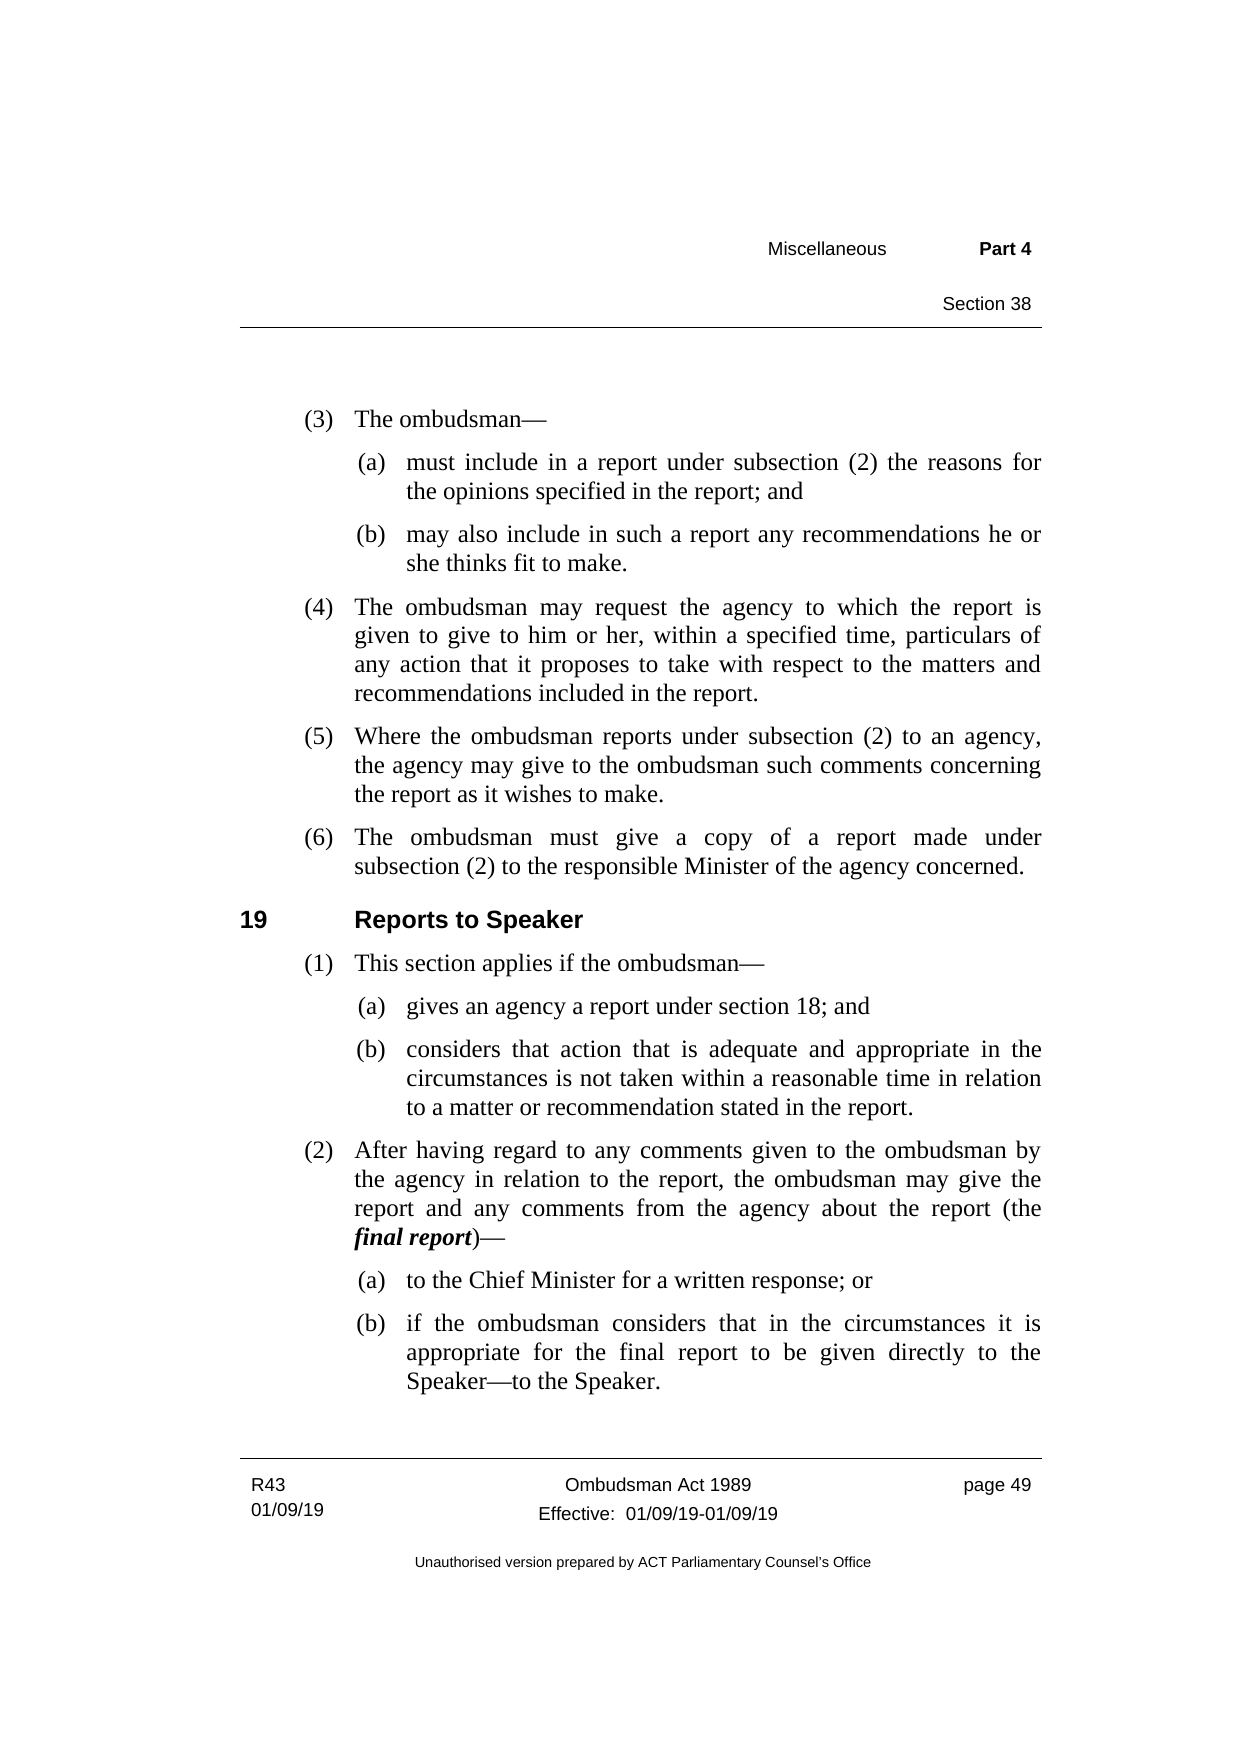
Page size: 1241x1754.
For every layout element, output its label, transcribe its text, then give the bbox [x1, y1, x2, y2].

text (b) considers that action that is adequate and appropriate in the circumstances is not taken within a reasonable time in relation to a matter or recommendation stated in the report. [239, 1034, 1042, 1121]
text (a) to the Chief Minister for a written response; or [239, 1265, 1042, 1294]
text (a) gives an agency a report under section 18; and [239, 991, 1042, 1020]
text (b) if the ombudsman considers that in the circumstances it is appropriate for the final report to be given directly to the Speaker—to the Speaker. [239, 1308, 1042, 1394]
text (2) After having regard to any comments given to the ombudsman by the agency in relation to the report, the ombudsman may give the report and any comments from the agency about the report (the final report)— [239, 1135, 1042, 1250]
text 19 Reports to Speaker [239, 904, 1042, 933]
text (a) must include in a report under subsection (2) the reasons for the opinions specified in the report; and [239, 447, 1042, 505]
text (4) The ombudsman may request the agency to which the report is given to give to him or her, within a specified time, particulars of any action that it proposes to take with respect to the matters and recommendations included in the report. [239, 592, 1042, 707]
text (5) Where the ombudsman reports under subsection (2) to an agency, the agency may give to the ombudsman such comments concerning the report as it wishes to make. [239, 721, 1042, 807]
text (3) The ombudsman— [239, 404, 1042, 433]
text (1) This section applies if the ombudsman— [239, 948, 1042, 977]
text (b) may also include in such a report any recommendations he or she thinks fit to make. [239, 519, 1042, 577]
text (6) The ombudsman must give a copy of a report made under subsection (2) to the responsible Minister of the agency concerned. [239, 822, 1042, 879]
